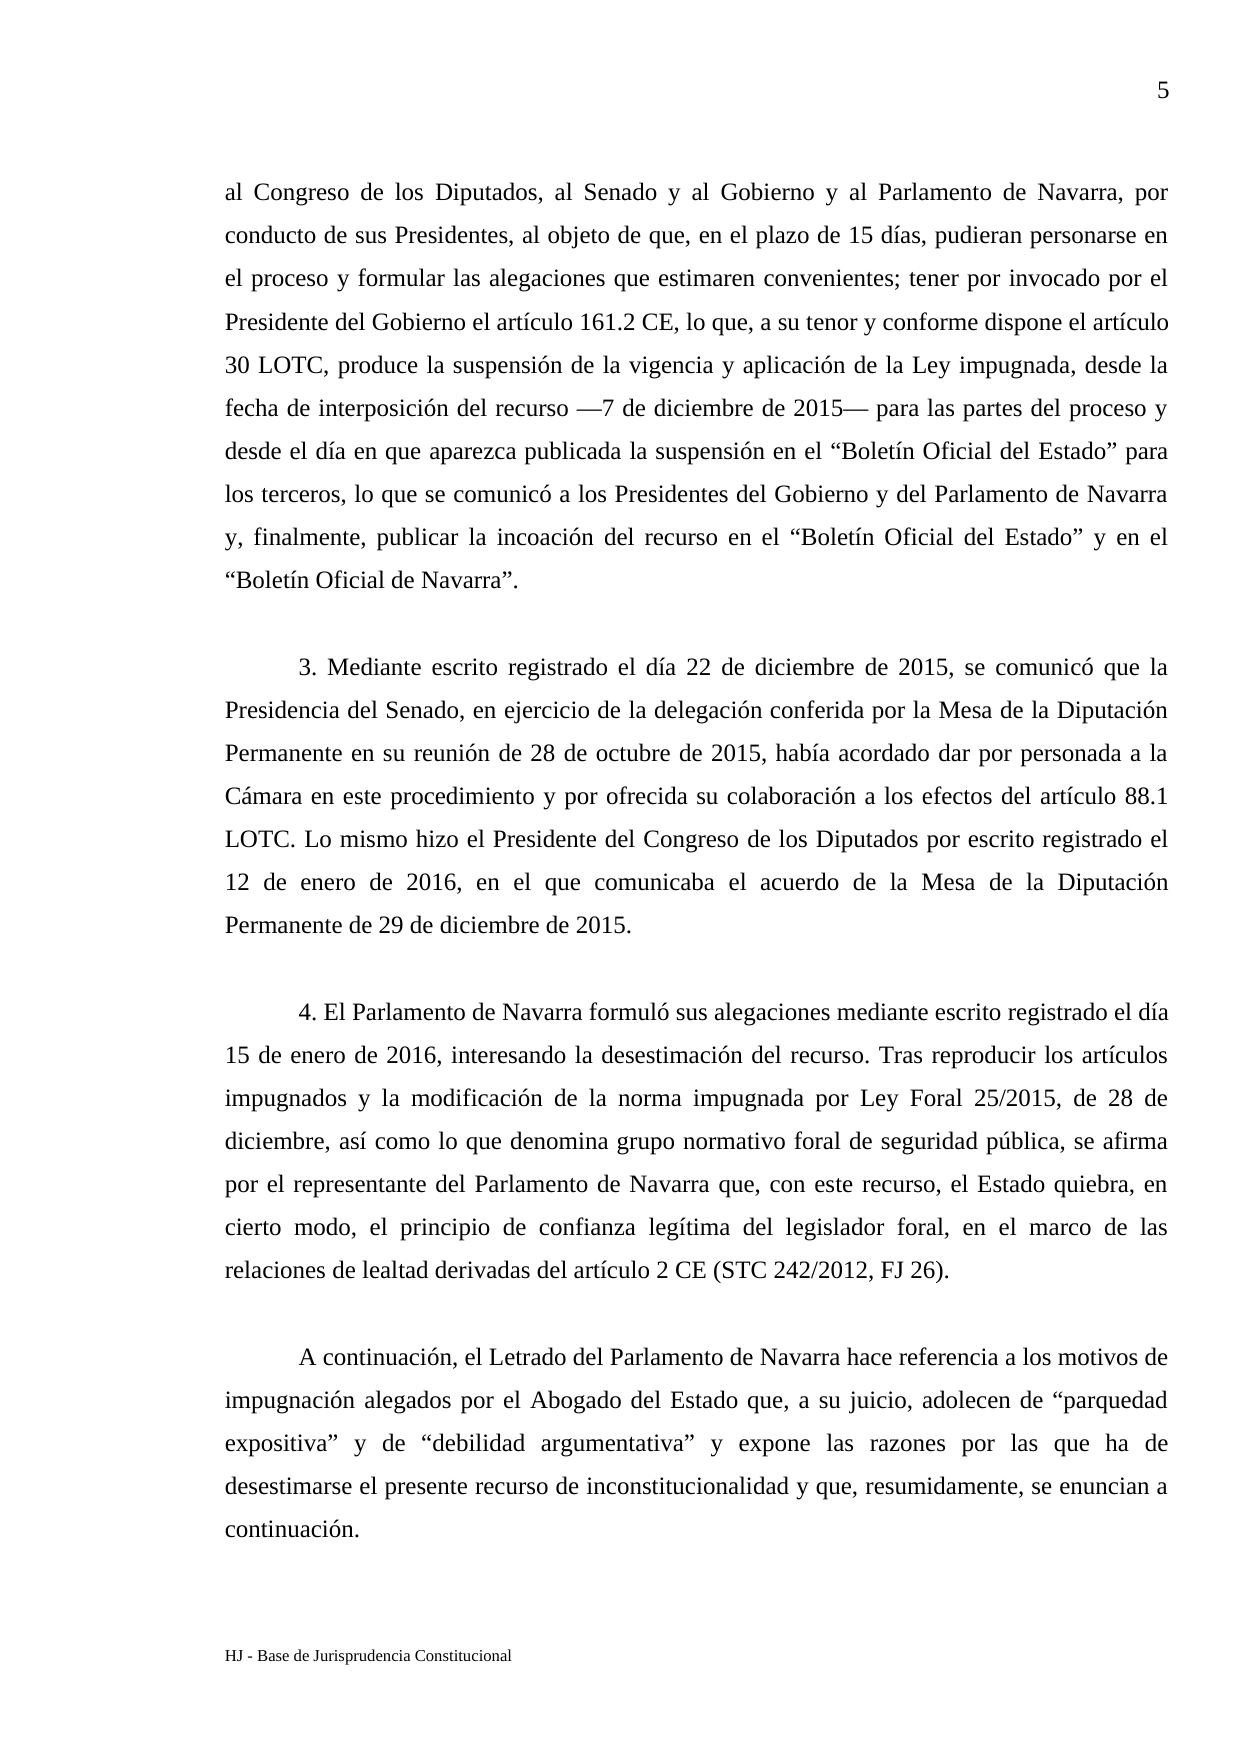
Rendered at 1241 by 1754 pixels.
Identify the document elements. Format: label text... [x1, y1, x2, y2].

text 4. El Parlamento de Navarra formuló sus alegaciones mediante escrito registrado el día 15 de enero de 2016, interesando la desestimación del recurso. Tras reproducir los artículos impugnados y la modificación de la norma impugnada por Ley Foral 25/2015, de 28 de diciembre, así como lo que denomina grupo normativo foral de seguridad pública, se afirma por el representante del Parlamento de Navarra que, con este recurso, el Estado quiebra, en cierto modo, el principio de confianza legítima del legislador foral, en el marco de las relaciones de lealtad derivadas del artículo 2 CE (STC 242/2012, FJ 26). [224, 997, 1169, 1284]
text A continuación, el Letrado del Parlamento de Navarra hace referencia a los motivos de impugnación alegados por el Abogado del Estado que, a su juicio, adolecen de “parquedad expositiva” y de “debilidad argumentativa” y expone las razones por las que ha de desestimarse el presente recurso de inconstitucionalidad y que, resumidamente, se enuncian a continuación. [224, 1342, 1169, 1543]
text 3. Mediante escrito registrado el día 22 de diciembre de 2015, se comunicó que la Presidencia del Senado, en ejercicio de la delegación conferida por la Mesa de la Diputación Permanente en su reunión de 28 de octubre de 2015, había acordado dar por personada a la Cámara en este procedimiento y por ofrecida su colaboración a los efectos del artículo 88.1 LOTC. Lo mismo hizo el Presidente del Congreso de los Diputados por escrito registrado el 12 de enero de 2016, en el que comunicaba el acuerdo de la Mesa de la Diputación Permanente de 29 de diciembre de 2015. [224, 652, 1169, 939]
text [224, 177, 1169, 594]
